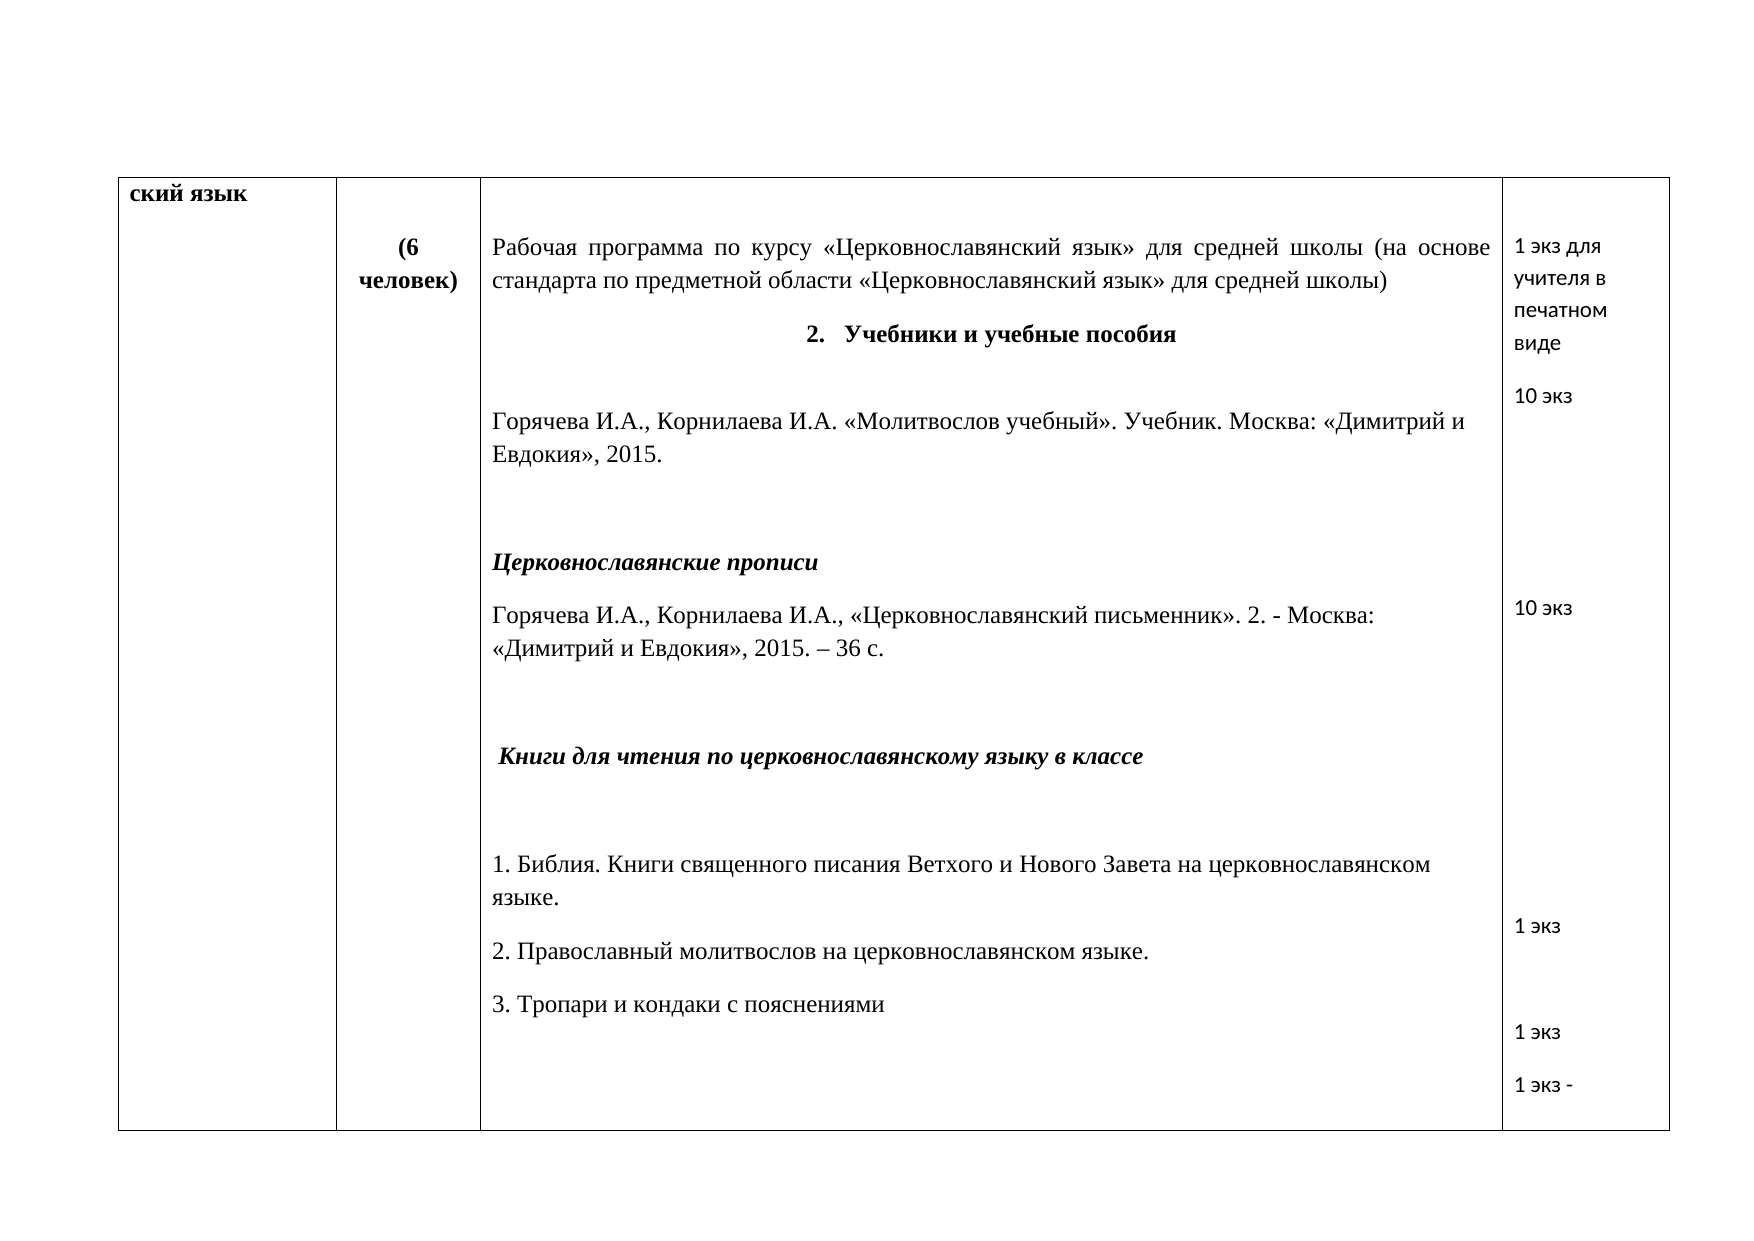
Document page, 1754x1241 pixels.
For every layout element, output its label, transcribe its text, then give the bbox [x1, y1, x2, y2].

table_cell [1503, 178, 1669, 1130]
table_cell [481, 178, 1502, 1130]
table_cell (6 человек) [337, 178, 480, 1130]
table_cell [119, 178, 336, 1130]
